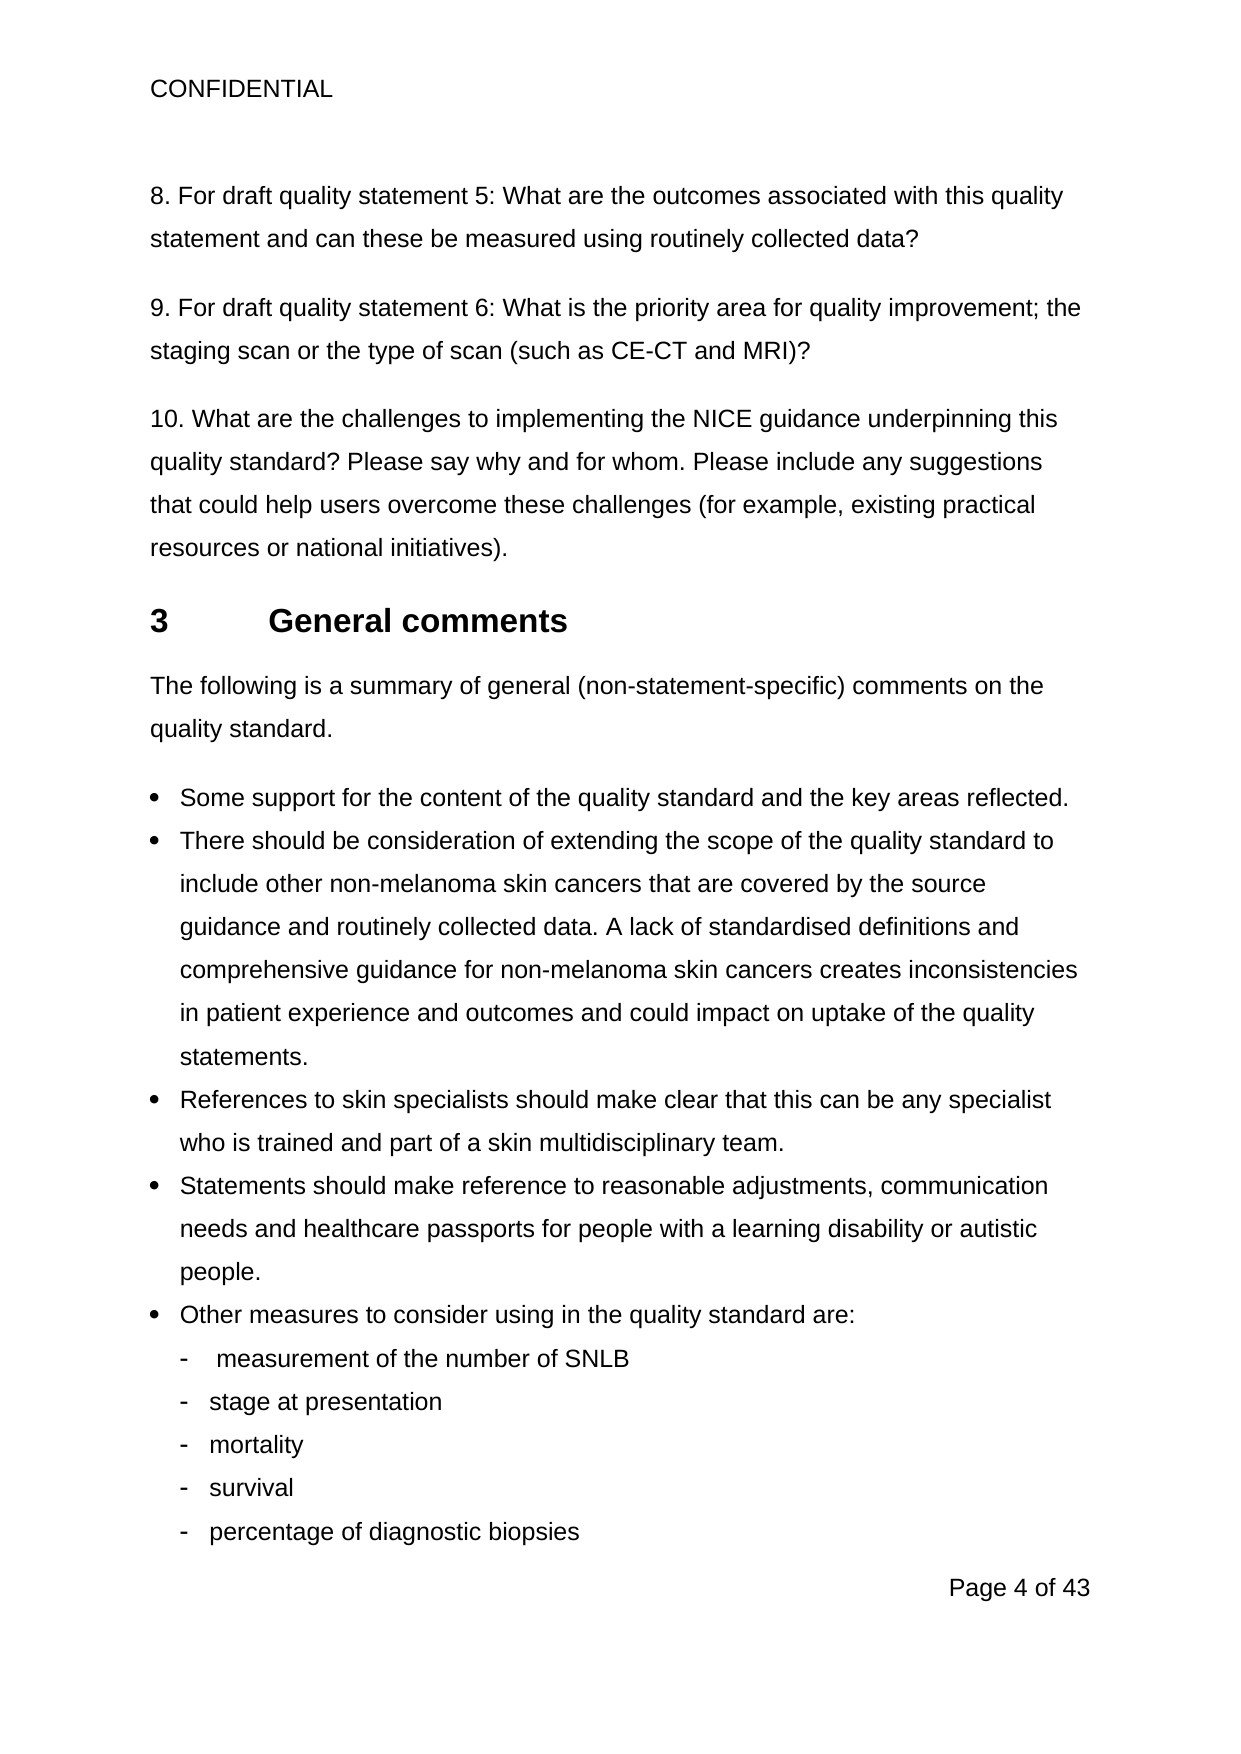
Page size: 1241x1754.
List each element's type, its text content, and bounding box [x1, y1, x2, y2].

text 10. What are the challenges to implementing the NICE guidance underpinning this quality standard? Please say why and for whom. Please include any suggestions that could help users overcome these challenges (for example, existing practical resources or national initiatives). [150, 404, 1090, 562]
text 9. For draft quality statement 6: What is the priority area for quality improvement; the staging scan or the type of scan (such as CE-CT and MRI)? [150, 292, 1090, 364]
text mortality [179, 1430, 1090, 1459]
text stage at presentation [179, 1387, 1090, 1416]
text Other measures to consider using in the quality standard are: [150, 1301, 1090, 1329]
text References to skin specialists should make clear that this can be any specialist who is trained and part of a skin multidisciplinary team. [150, 1085, 1090, 1157]
text The following is a summary of general (non-statement-specific) comments on the quality standard. [150, 671, 1090, 743]
text measurement of the number of SNLB [179, 1344, 1090, 1373]
text Some support for the content of the quality standard and the key areas reflected. [150, 783, 1090, 811]
subtitle General comments [150, 601, 1090, 640]
text survival [179, 1473, 1090, 1502]
text There should be consideration of extending the scope of the quality standard to include other non-melanoma skin cancers that are covered by the source guidance and routinely collected data. A lack of standardised definitions and comprehensive guidance for non-melanoma skin cancers creates inconsistencies in patient experience and outcomes and could impact on uptake of the quality statements. [150, 826, 1090, 1070]
text Statements should make reference to reasonable adjustments, communication needs and healthcare passports for people with a learning disability or autistic people. [150, 1171, 1090, 1286]
text percentage of diagnostic biopsies [179, 1517, 1090, 1546]
text 8. For draft quality statement 5: What are the outcomes associated with this quality statement and can these be measured using routinely collected data? [150, 181, 1090, 253]
